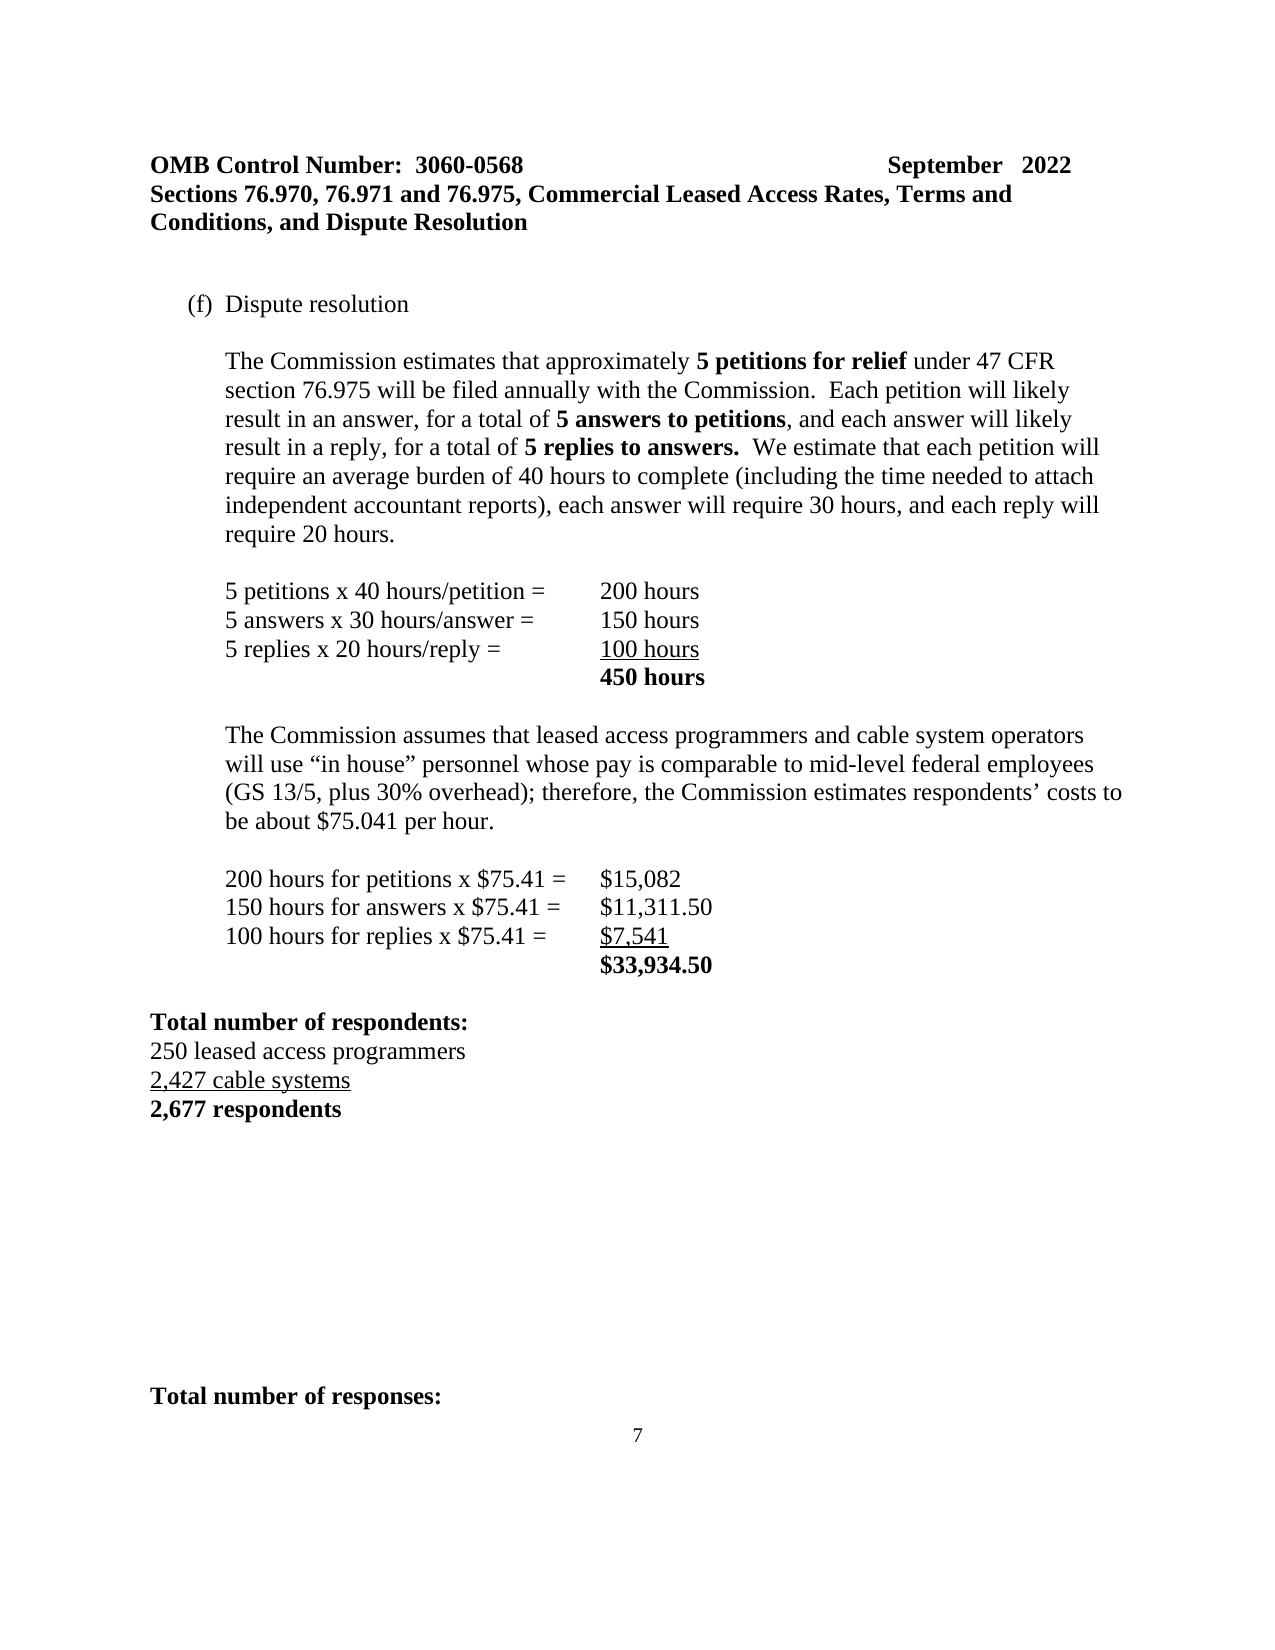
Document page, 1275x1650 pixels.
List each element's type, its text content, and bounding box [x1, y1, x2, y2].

text $33,934.50 [225, 950, 1125, 979]
text 5 petitions x 40 hours/petition = 200 hours [225, 576, 1125, 605]
text 2,677 respondents [150, 1094, 1125, 1122]
text 450 hours [225, 662, 1125, 691]
text Total number of respondents: [150, 1007, 1125, 1036]
text The Commission estimates that approximately 5 petitions for relief under 47 CFR section 76.975 will be filed annually with the Commission. Each petition will likely result in an answer, for a total of 5 answers to petitions, and each answer will likely result in a reply, for a total of 5 replies to answers. We estimate that each petition will require an average burden of 40 hours to complete (including the time needed to attach independent accountant reports), each answer will require 30 hours, and each reply will require 20 hours. [225, 346, 1125, 547]
text 2,427 cable systems [150, 1065, 1125, 1094]
text 250 leased access programmers [150, 1036, 1125, 1065]
text 200 hours for petitions x $75.41 = $15,082 [225, 864, 1125, 892]
text 100 hours for replies x $75.41 = $7,541 [225, 921, 1125, 950]
text The Commission assumes that leased access programmers and cable system operators will use “in house” personnel whose pay is comparable to mid-level federal employees (GS 13/5, plus 30% overhead); therefore, the Commission estimates respondents’ costs to be about $75.041 per hour. [225, 720, 1125, 835]
text Total number of responses: [150, 1381, 1125, 1410]
text 5 answers x 30 hours/answer = 150 hours [225, 605, 1125, 634]
text 5 replies x 20 hours/reply = 100 hours [225, 634, 1125, 662]
text 150 hours for answers x $75.41 = $11,311.50 [225, 892, 1125, 921]
list Dispute resolution [187, 289, 1125, 317]
